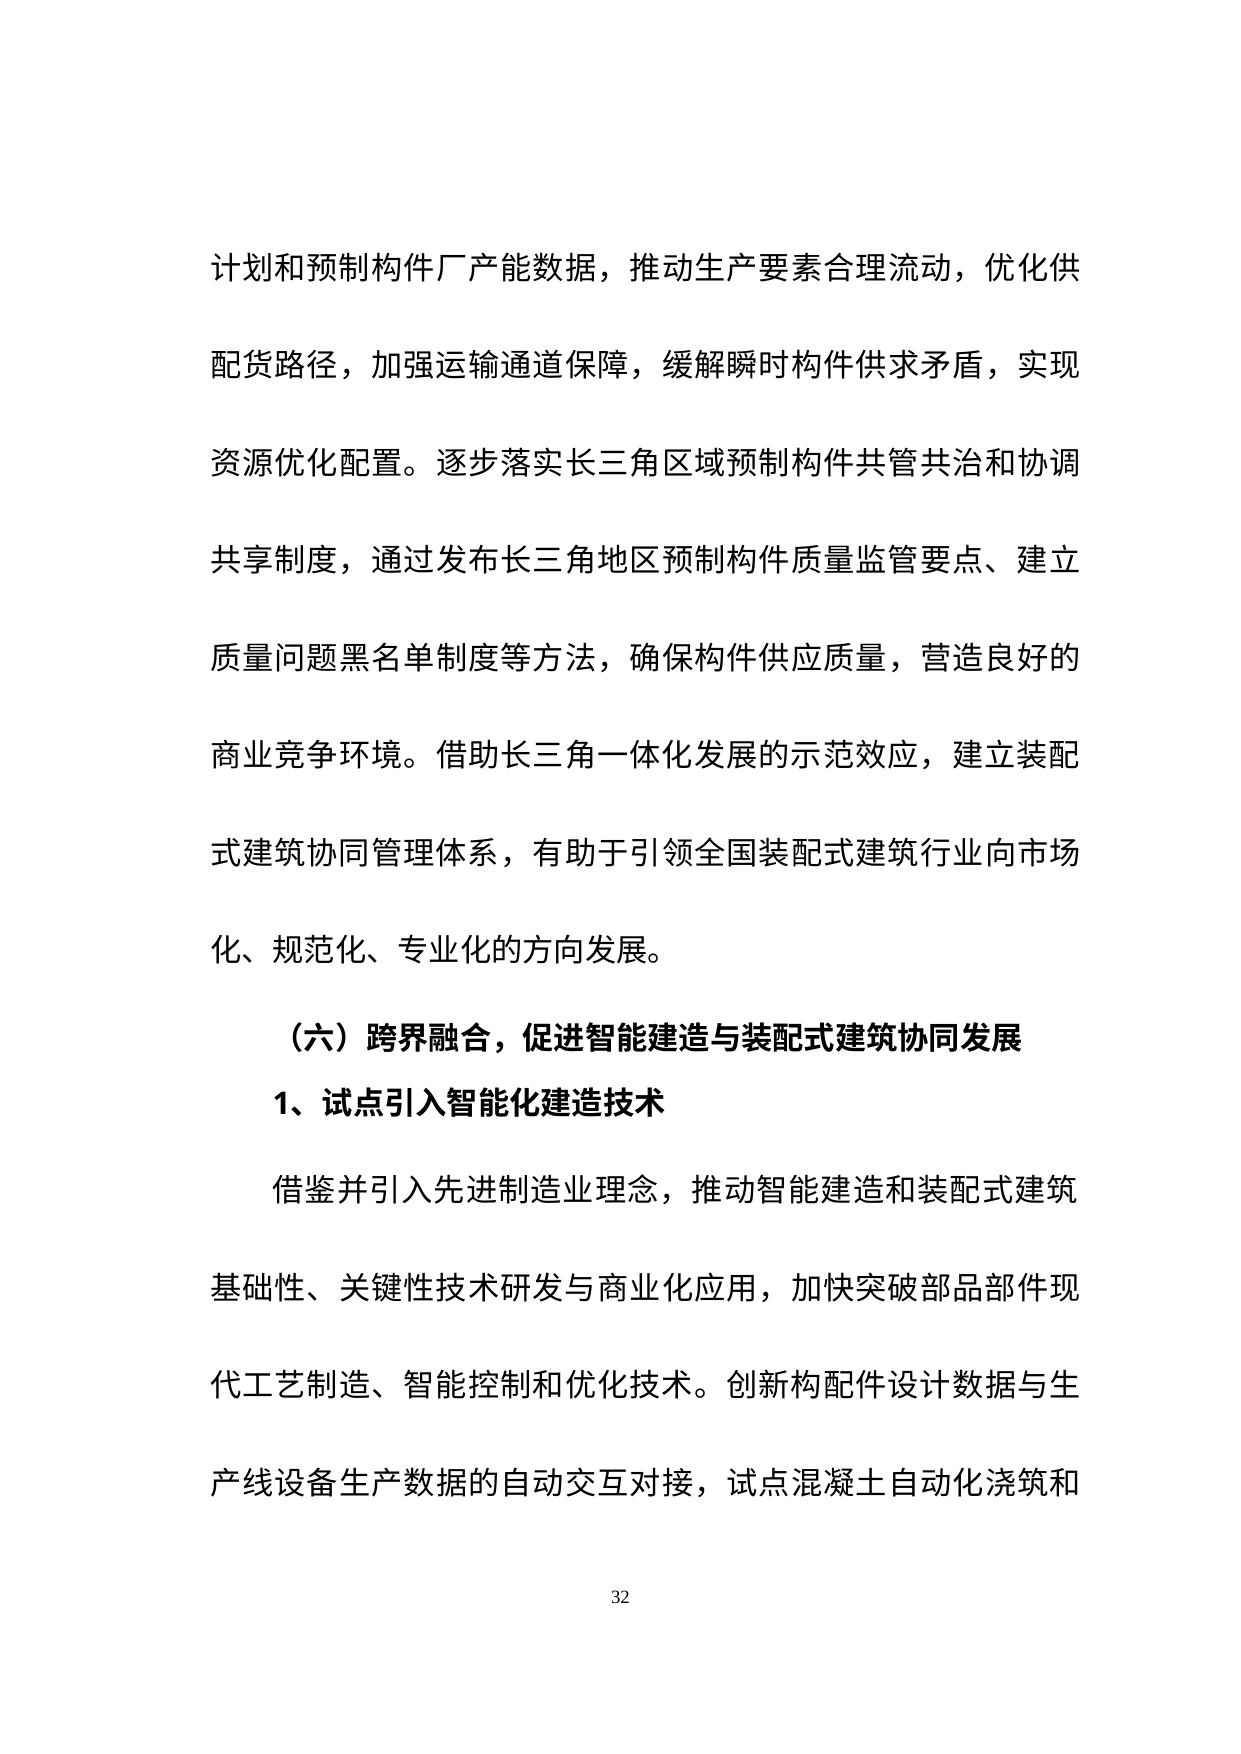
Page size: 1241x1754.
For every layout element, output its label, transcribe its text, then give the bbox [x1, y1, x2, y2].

subtitle （六）跨界融合，促进智能建造与装配式建筑协同发展 [210, 1003, 1081, 1068]
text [210, 1156, 1081, 1513]
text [210, 233, 1081, 980]
subtitle 1、试点引入智能化建造技术 [210, 1068, 1081, 1133]
